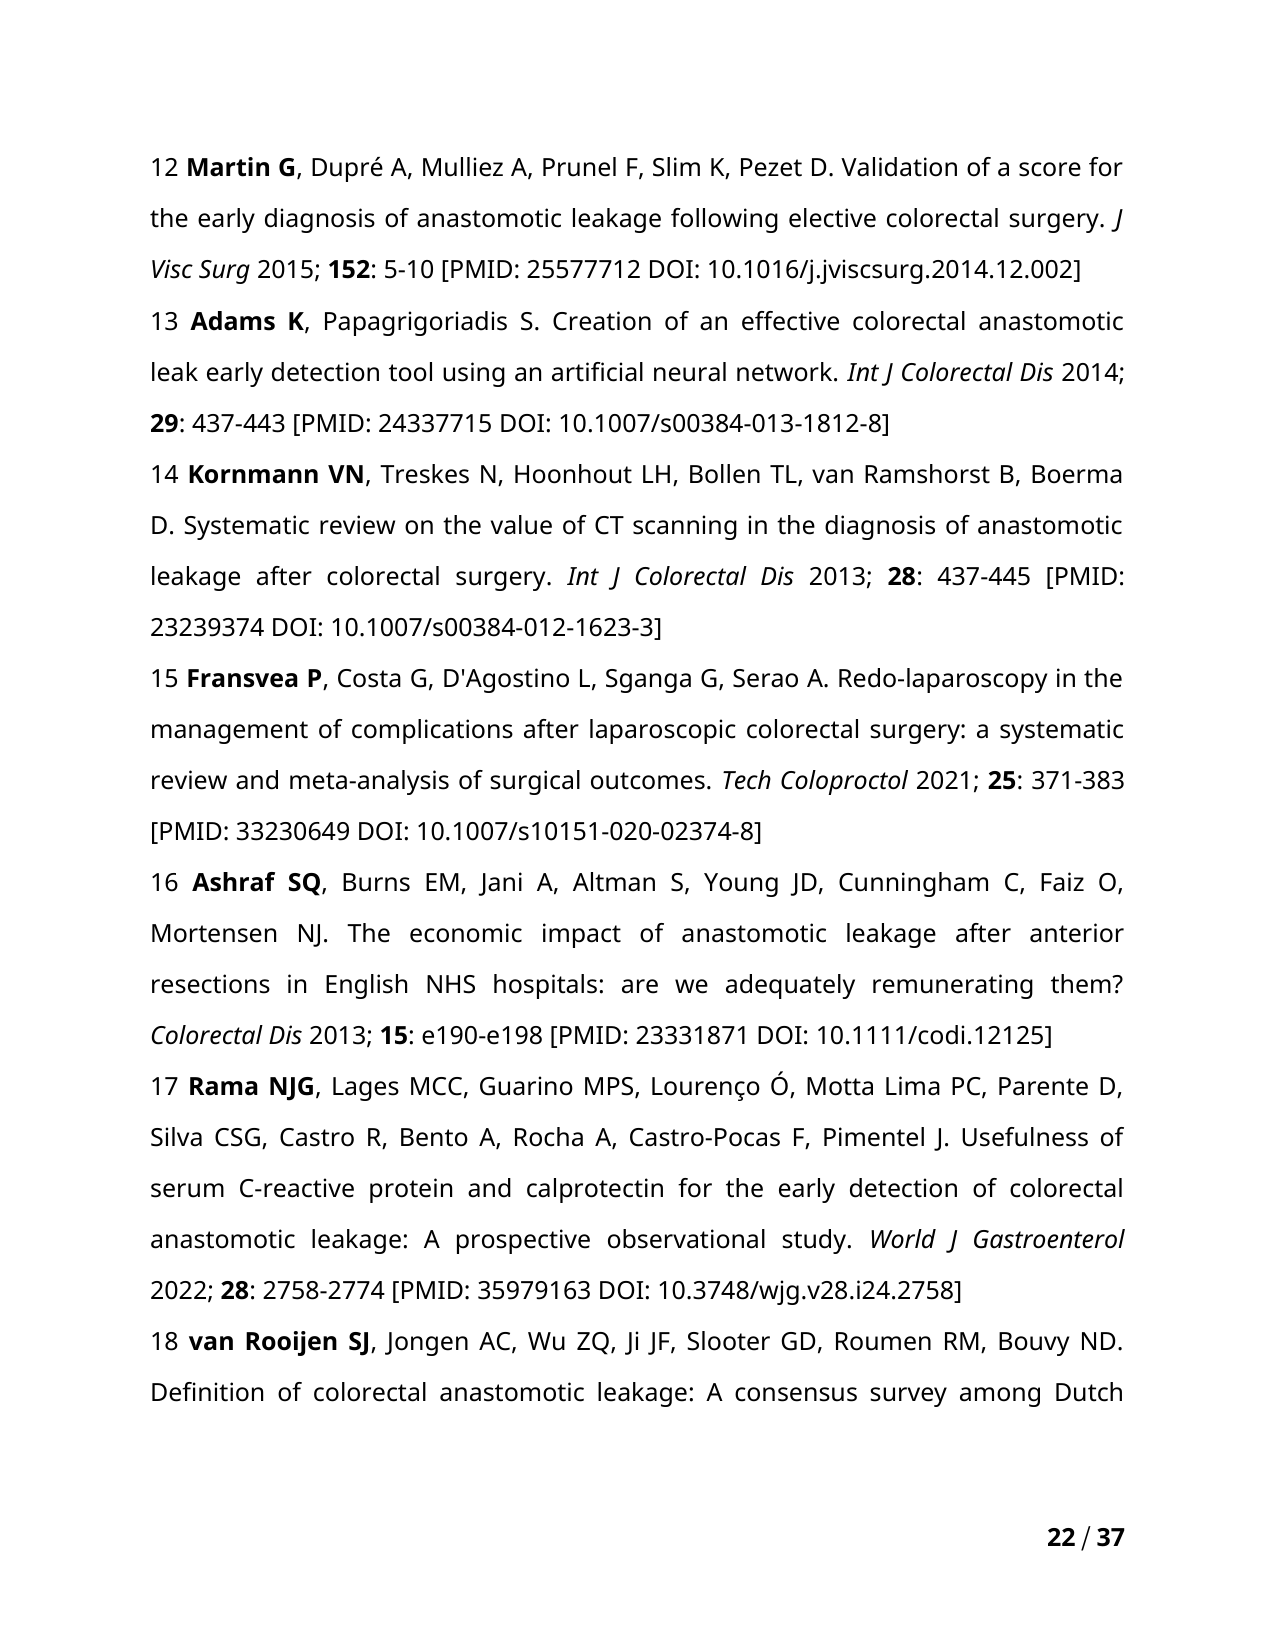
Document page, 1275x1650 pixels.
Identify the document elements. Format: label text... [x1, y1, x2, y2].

text 17 Rama NJG, Lages MCC, Guarino MPS, Lourenço Ó, Motta Lima PC, Parente D, Silva CSG, Castro R, Bento A, Rocha A, Castro-Pocas F, Pimentel J. Usefulness of serum C-reactive protein and calprotectin for the early detection of colorectal anastomotic leakage: A prospective observational study. World J Gastroenterol 2022; 28: 2758-2774 [PMID: 35979163 DOI: 10.3748/wjg.v28.i24.2758] [150, 1069, 1125, 1307]
text 12 Martin G, Dupré A, Mulliez A, Prunel F, Slim K, Pezet D. Validation of a score for the early diagnosis of anastomotic leakage following elective colorectal surgery. J Visc Surg 2015; 152: 5-10 [PMID: 25577712 DOI: 10.1016/j.jviscsurg.2014.12.002] [150, 150, 1125, 286]
text 14 Kornmann VN, Treskes N, Hoonhout LH, Bollen TL, van Ramshorst B, Boerma D. Systematic review on the value of CT scanning in the diagnosis of anastomotic leakage after colorectal surgery. Int J Colorectal Dis 2013; 28: 437-445 [PMID: 23239374 DOI: 10.1007/s00384-012-1623-3] [150, 456, 1125, 643]
text 15 Fransvea P, Costa G, D'Agostino L, Sganga G, Serao A. Redo-laparoscopy in the management of complications after laparoscopic colorectal surgery: a systematic review and meta-analysis of surgical outcomes. Tech Coloproctol 2021; 25: 371-383 [PMID: 33230649 DOI: 10.1007/s10151-020-02374-8] [150, 660, 1125, 848]
text 13 Adams K, Papagrigoriadis S. Creation of an effective colorectal anastomotic leak early detection tool using an artificial neural network. Int J Colorectal Dis 2014; 29: 437-443 [PMID: 24337715 DOI: 10.1007/s00384-013-1812-8] [150, 303, 1125, 439]
text 16 Ashraf SQ, Burns EM, Jani A, Altman S, Young JD, Cunningham C, Faiz O, Mortensen NJ. The economic impact of anastomotic leakage after anterior resections in English NHS hospitals: are we adequately remunerating them? Colorectal Dis 2013; 15: e190-e198 [PMID: 23331871 DOI: 10.1111/codi.12125] [150, 864, 1125, 1052]
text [150, 1324, 1125, 1409]
